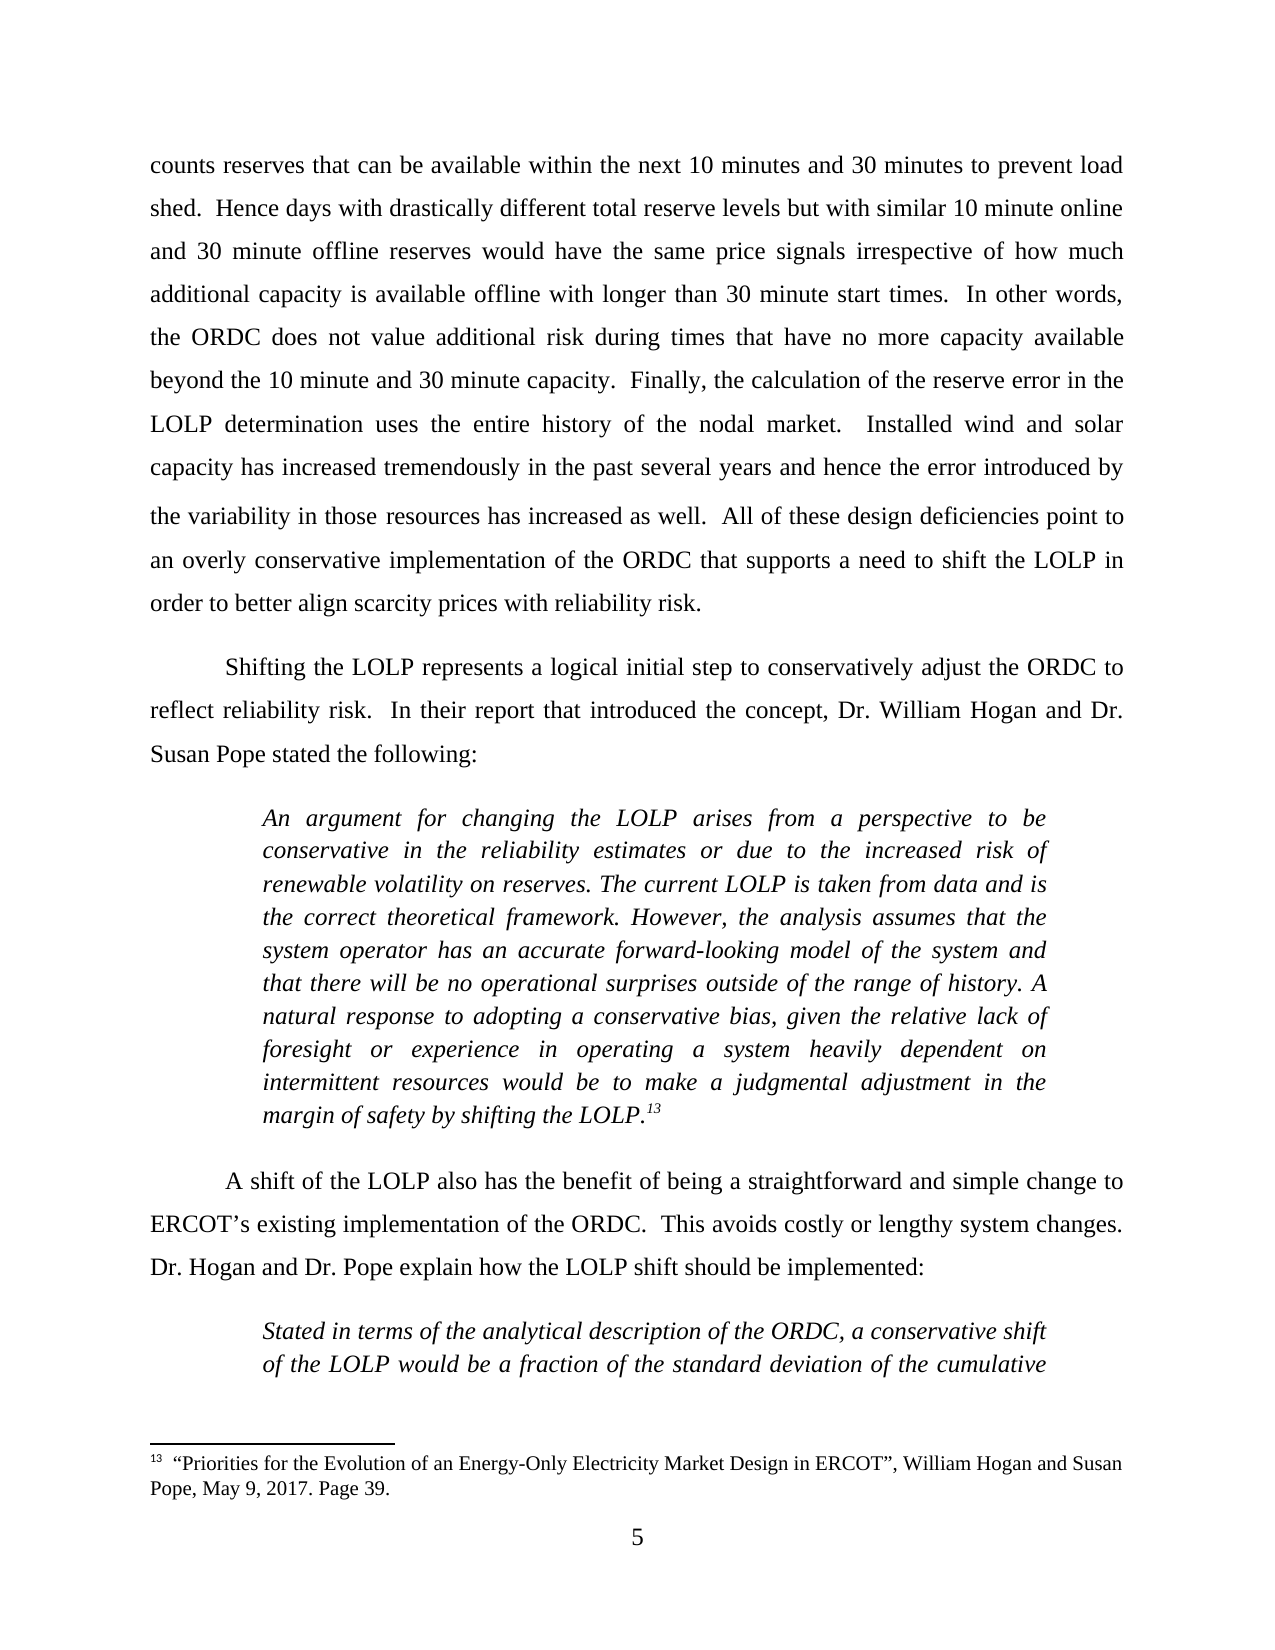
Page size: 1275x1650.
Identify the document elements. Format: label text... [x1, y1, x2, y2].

list An argument for changing the LOLP arises from a perspective to be conservative in the reliability estimates or due to the increased risk of renewable volatility on reserves. The current LOLP is taken from data and is the correct theoretical framework. However, the analysis assumes that the system operator has an accurate forward-looking model of the system and that there will be no operational surprises outside of the range of history. A natural response to adopting a conservative bias, given the relative lack of foresight or experience in operating a system heavily dependent on intermittent resources would be to make a judgmental adjustment in the margin of safety by shifting the LOLP. [262, 803, 1050, 1128]
text A shift of the LOLP also has the benefit of being a straightforward and simple change to ERCOT’s existing implementation of the ORDC. This avoids costly or lengthy system changes. Dr. Hogan and Dr. Pope explain how the LOLP shift should be implemented: [150, 1166, 1125, 1281]
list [262, 1316, 1050, 1378]
text Shifting the LOLP represents a logical initial step to conservatively adjust the ORDC to reflect reliability risk. In their report that introduced the concept, Dr. William Hogan and Dr. Susan Pope stated the following: [150, 652, 1125, 767]
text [150, 150, 1125, 617]
